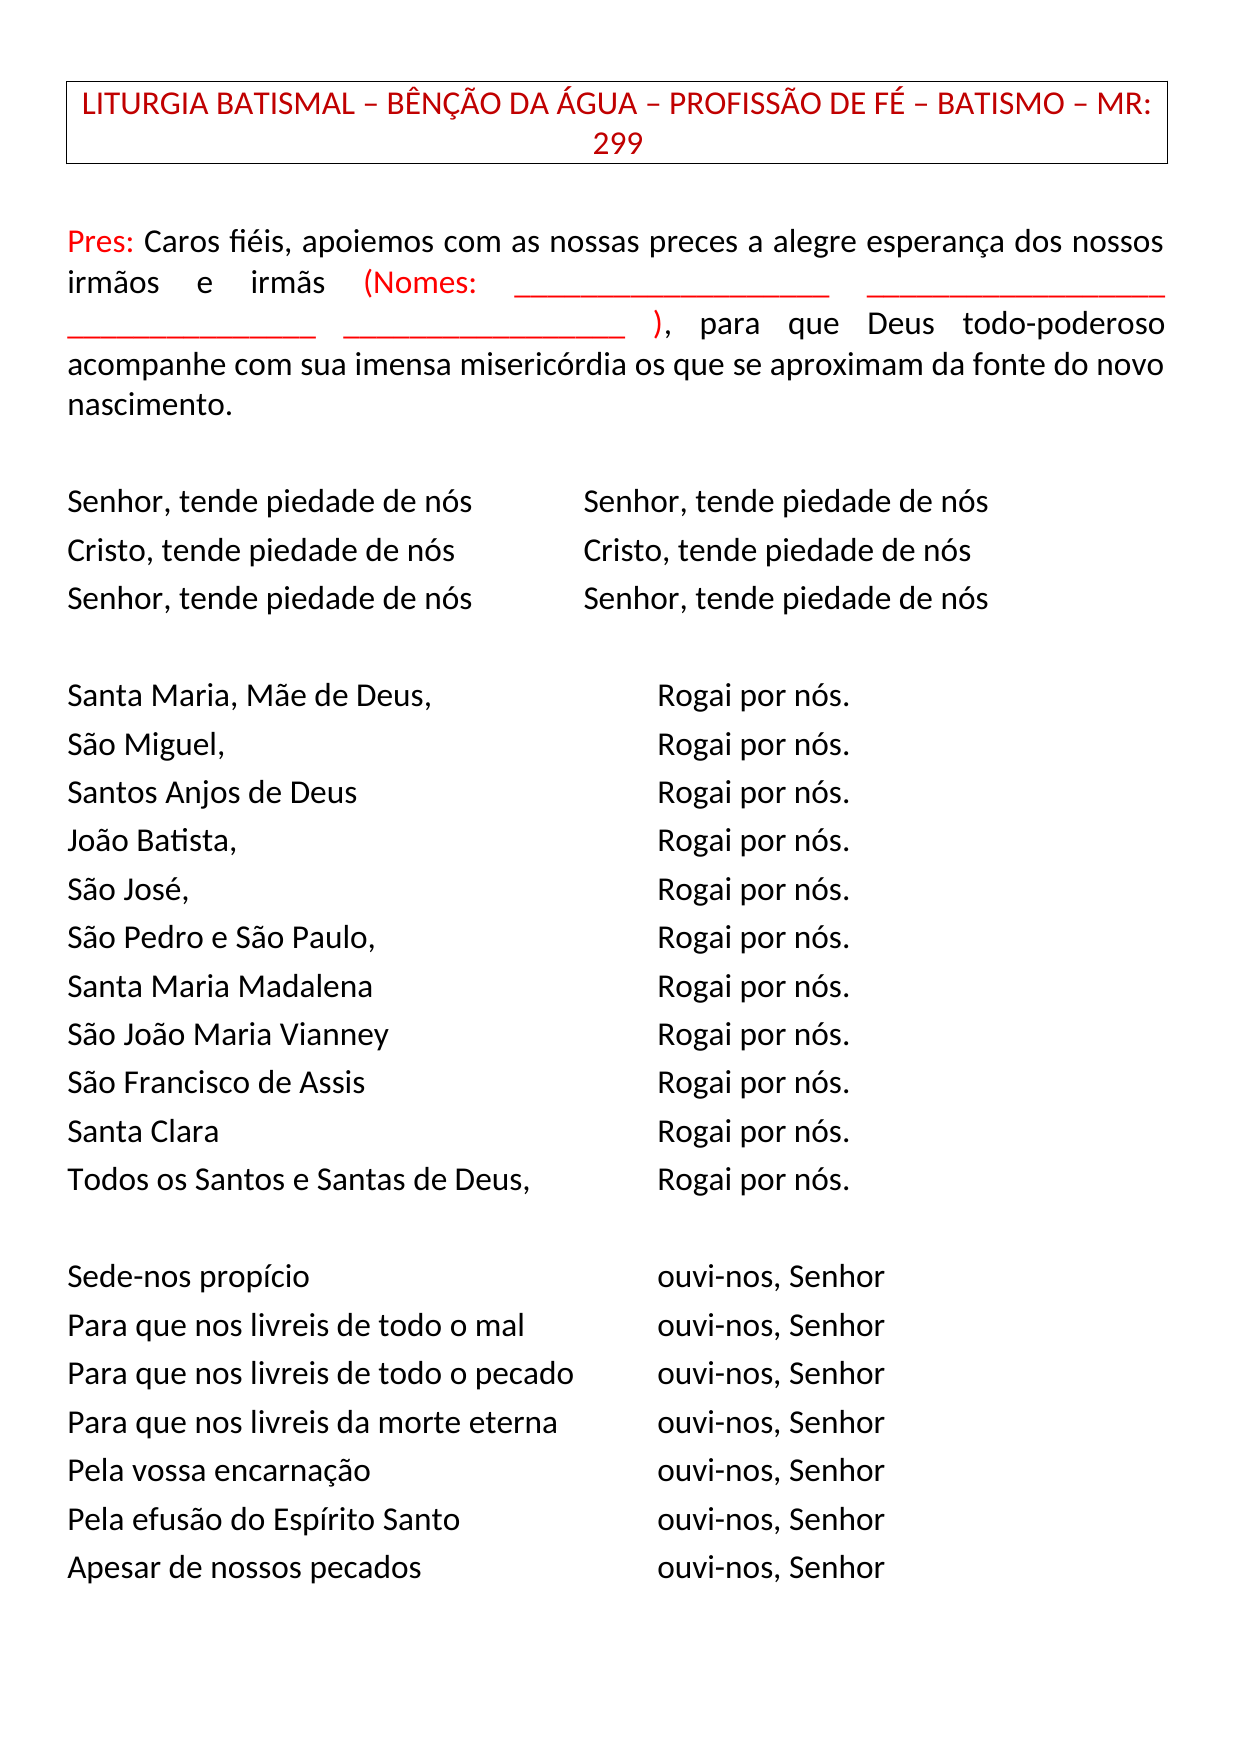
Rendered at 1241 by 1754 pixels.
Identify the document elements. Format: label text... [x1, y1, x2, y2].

text Pres: Caros fiéis, apoiemos com as nossas preces a alegre esperança dos nossos irmãos e irmãs (Nomes: ___________________ __________________ _______________ _________________ ), para que Deus todo-poderoso acompanhe com sua imensa misericórdia os que se aproximam da fonte do novo nascimento. [67, 221, 1166, 424]
text Santos Anjos de Deus Rogai por nós. [67, 771, 1166, 812]
text Todos os Santos e Santas de Deus, Rogai por nós. [67, 1158, 1166, 1199]
text Pela efusão do Espírito Santo ouvi-nos, Senhor [67, 1497, 1166, 1538]
text Pela vossa encarnação ouvi-nos, Senhor [67, 1449, 1166, 1490]
text Senhor, tende piedade de nós Senhor, tende piedade de nós [67, 577, 1166, 618]
text Senhor, tende piedade de nós Senhor, tende piedade de nós [67, 480, 1166, 521]
text Sede-nos propício ouvi-nos, Senhor [67, 1255, 1166, 1296]
text São Pedro e São Paulo, Rogai por nós. [67, 916, 1166, 957]
text João Batista, Rogai por nós. [67, 819, 1166, 860]
text Apesar de nossos pecados ouvi-nos, Senhor [67, 1546, 1166, 1587]
text Santa Maria Madalena Rogai por nós. [67, 965, 1166, 1005]
text Santa Clara Rogai por nós. [67, 1110, 1166, 1151]
text São Francisco de Assis Rogai por nós. [67, 1062, 1166, 1102]
text Para que nos livreis de todo o mal ouvi-nos, Senhor [67, 1304, 1166, 1344]
text Cristo, tende piedade de nós Cristo, tende piedade de nós [67, 529, 1166, 569]
text Santa Maria, Mãe de Deus, Rogai por nós. [67, 674, 1166, 715]
text São Miguel, Rogai por nós. [67, 722, 1166, 763]
text LITURGIA BATISMAL – BÊNÇÃO DA ÁGUA – PROFISSÃO DE FÉ – BATISMO – MR: 299 [67, 82, 1167, 163]
text Para que nos livreis da morte eterna ouvi-nos, Senhor [67, 1401, 1166, 1441]
text São José, Rogai por nós. [67, 868, 1166, 908]
text Para que nos livreis de todo o pecado ouvi-nos, Senhor [67, 1352, 1166, 1393]
text São João Maria Vianney Rogai por nós. [67, 1013, 1166, 1054]
